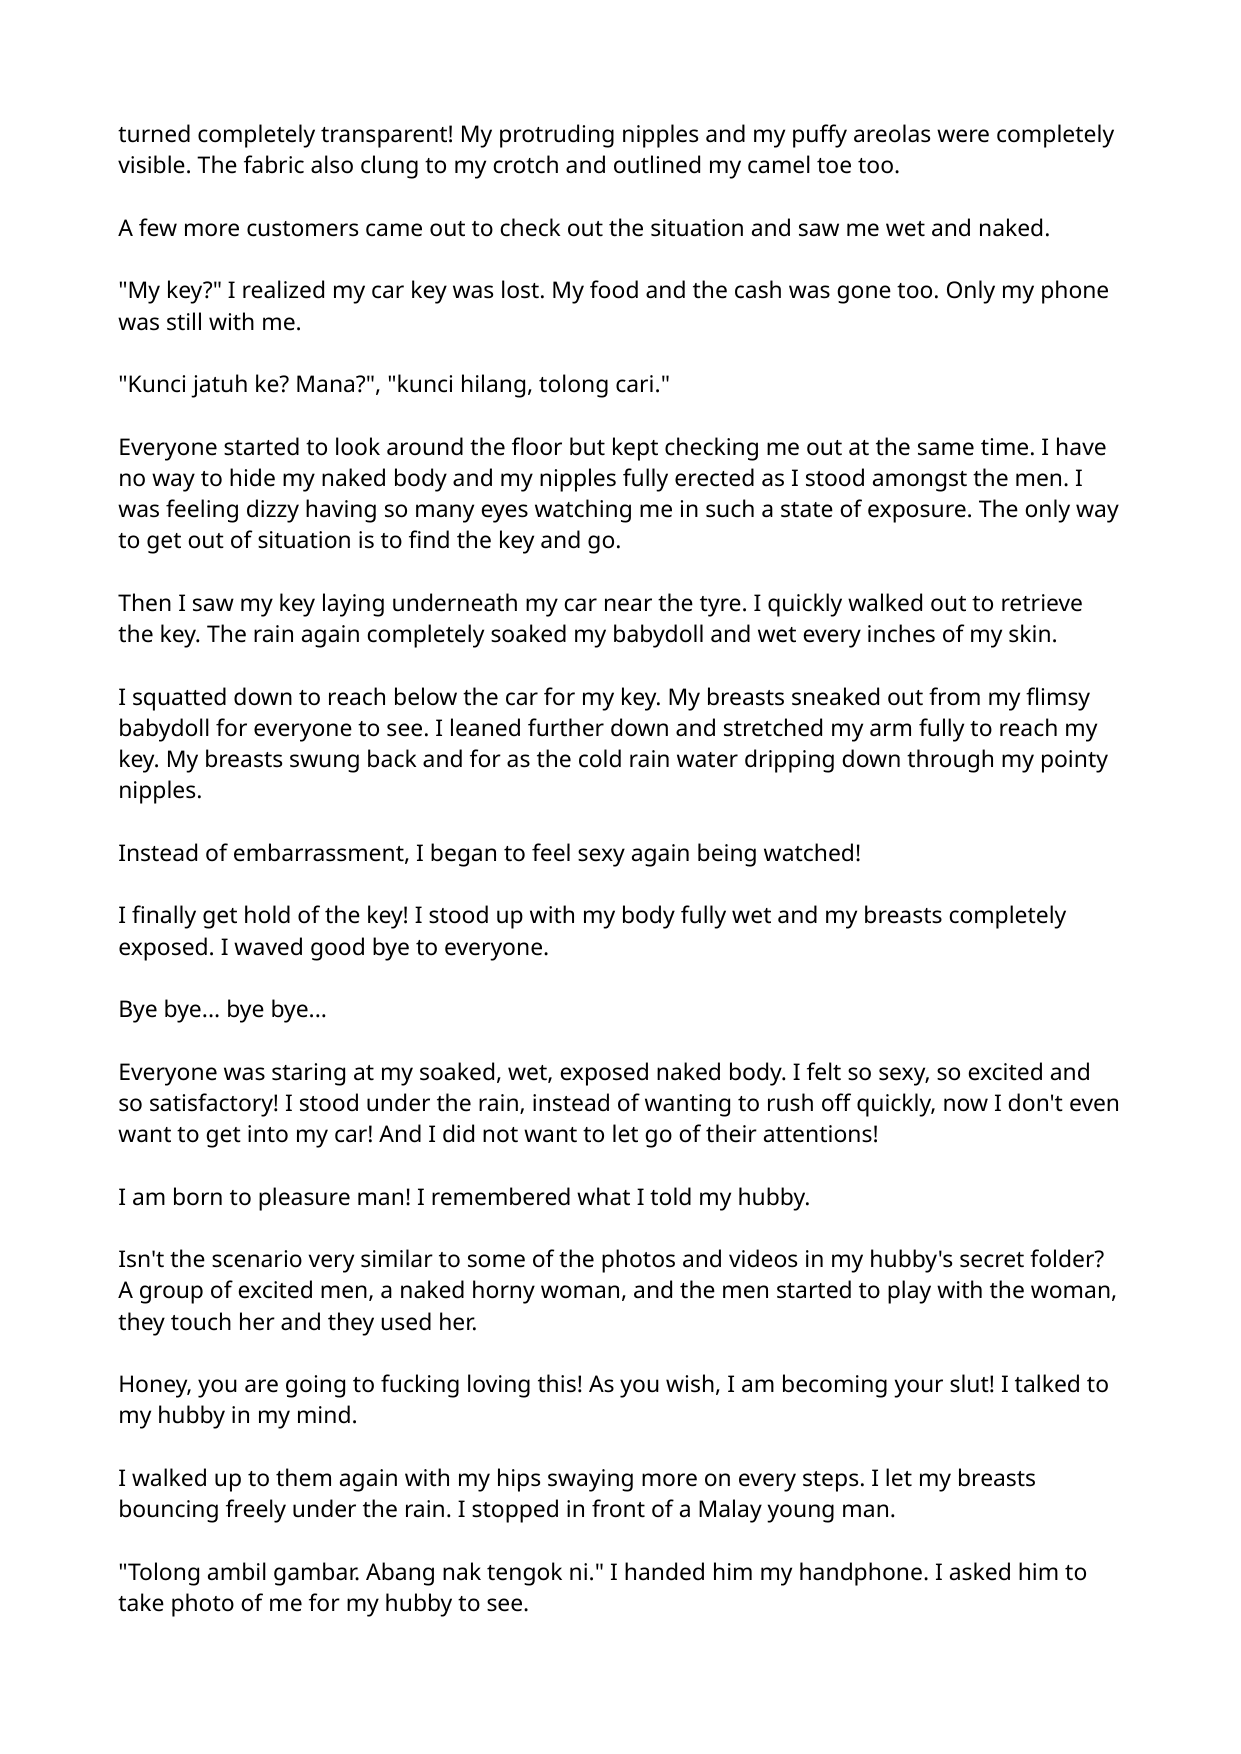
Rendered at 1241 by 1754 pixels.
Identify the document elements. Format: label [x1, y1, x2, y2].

text [118, 118, 1122, 1618]
